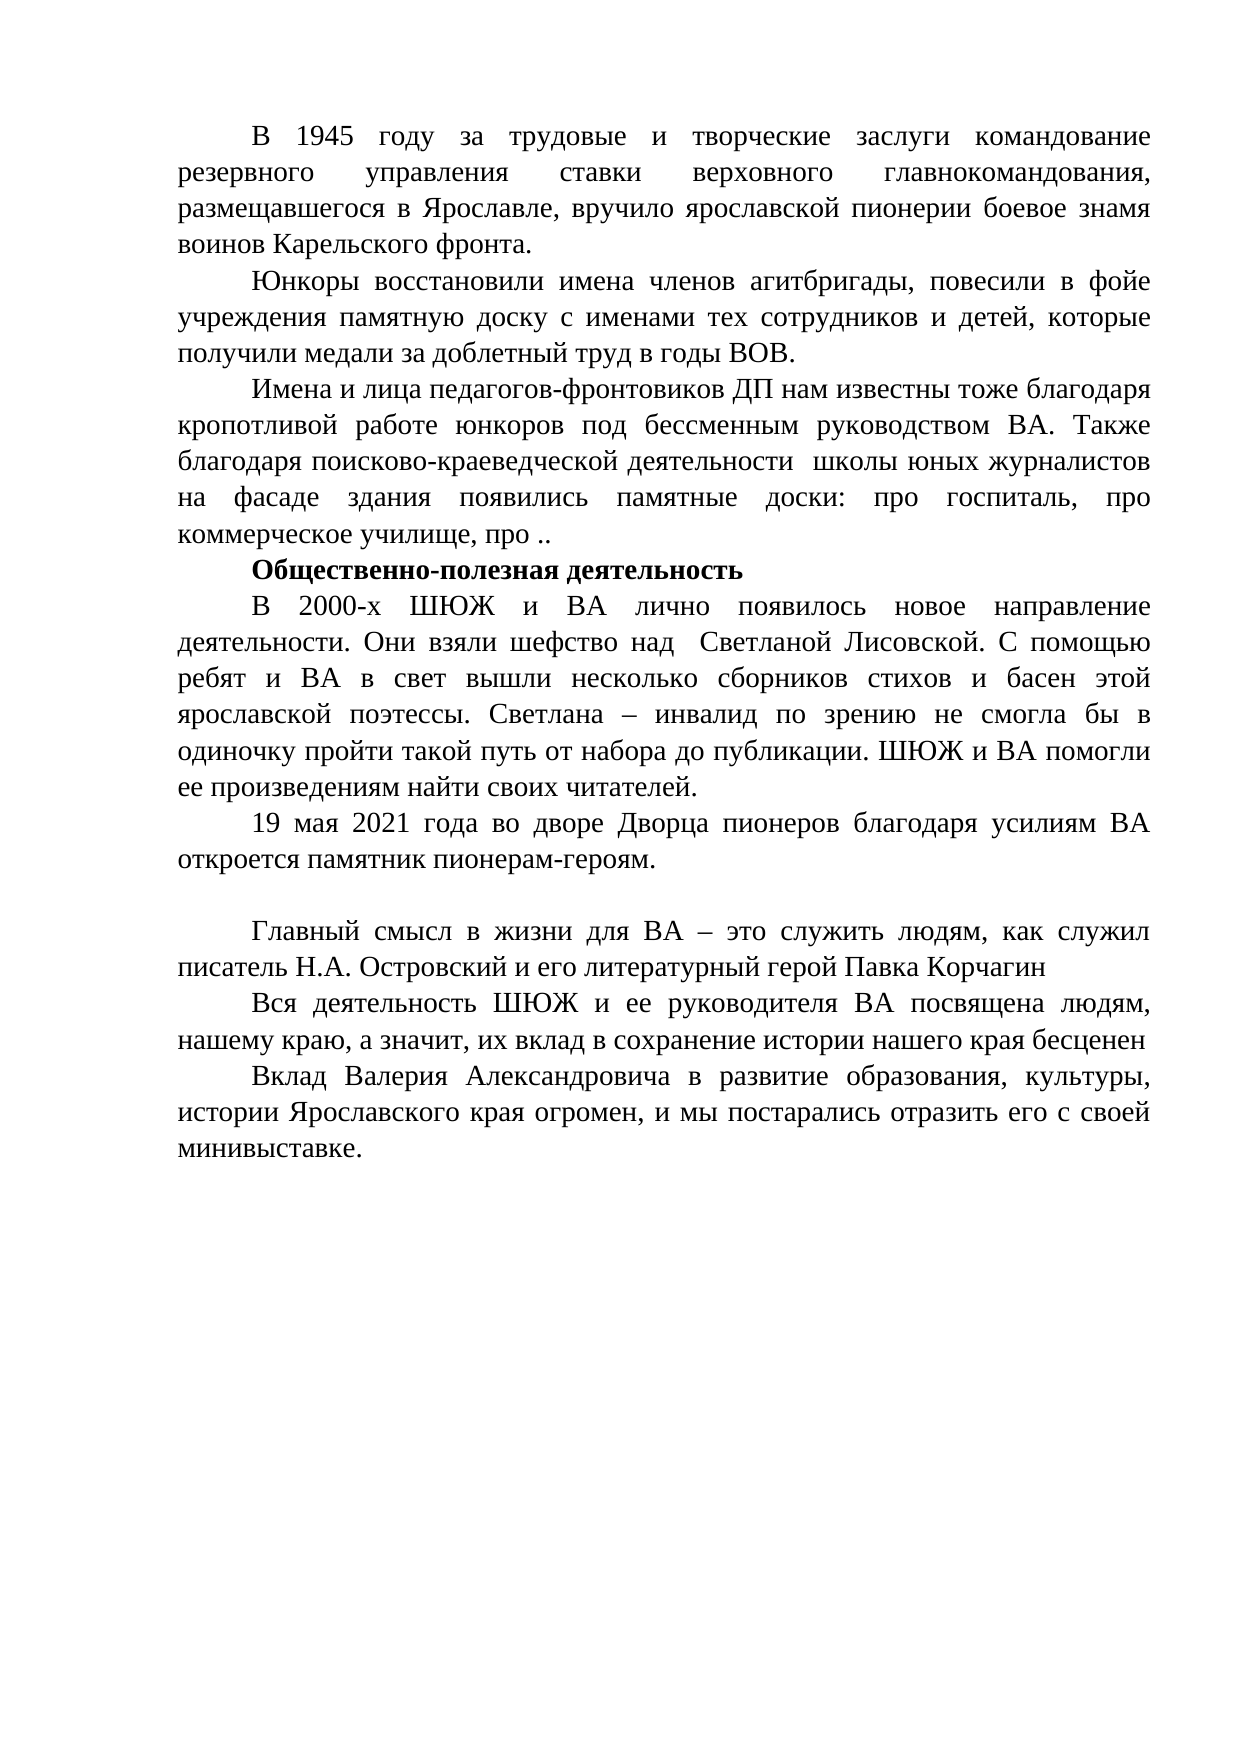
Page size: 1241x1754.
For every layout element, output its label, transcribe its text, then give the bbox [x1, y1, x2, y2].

text В 1945 году за трудовые и творческие заслуги командование резервного управления ставки верховного главнокомандования, размещавшегося в Ярославле, вручило ярославской пионерии боевое знамя воинов Карельского фронта. [177, 118, 1152, 260]
text Главный смысл в жизни для ВА – это служить людям, как служил писатель Н.А. Островский и его литературный герой Павка Корчагин [177, 913, 1152, 983]
text Вклад Валерия Александровича в развитие образования, культуры, истории Ярославского края огромен, и мы постарались отразить его с своей минивыставке. [177, 1058, 1152, 1164]
text 19 мая 2021 года во дворе Дворца пионеров благодаря усилиям ВА откроется памятник пионерам-героям. [177, 805, 1152, 874]
text Общественно-полезная деятельность [177, 552, 1152, 585]
text В 2000-х ШЮЖ и ВА лично появилось новое направление деятельности. Они взяли шефство над Светланой Лисовской. С помощью ребят и ВА в свет вышли несколько сборников стихов и басен этой ярославской поэтессы. Светлана – инвалид по зрению не смогла бы в одиночку пройти такой путь от набора до публикации. ШЮЖ и ВА помогли ее произведениям найти своих читателей. [177, 588, 1152, 802]
text Вся деятельность ШЮЖ и ее руководителя ВА посвящена людям, нашему краю, а значит, их вклад в сохранение истории нашего края бесценен [177, 986, 1152, 1055]
text Юнкоры восстановили имена членов агитбригады, повесили в фойе учреждения памятную доску с именами тех сотрудников и детей, которые получили медали за доблетный труд в годы ВОВ. [177, 263, 1152, 368]
text Имена и лица педагогов-фронтовиков ДП нам известны тоже благодаря кропотливой работе юнкоров под бессменным руководством ВА. Также благодаря поисково-краеведческой деятельности школы юных журналистов на фасаде здания появились памятные доски: про госпиталь, про коммерческое училище, про .. [177, 371, 1152, 549]
